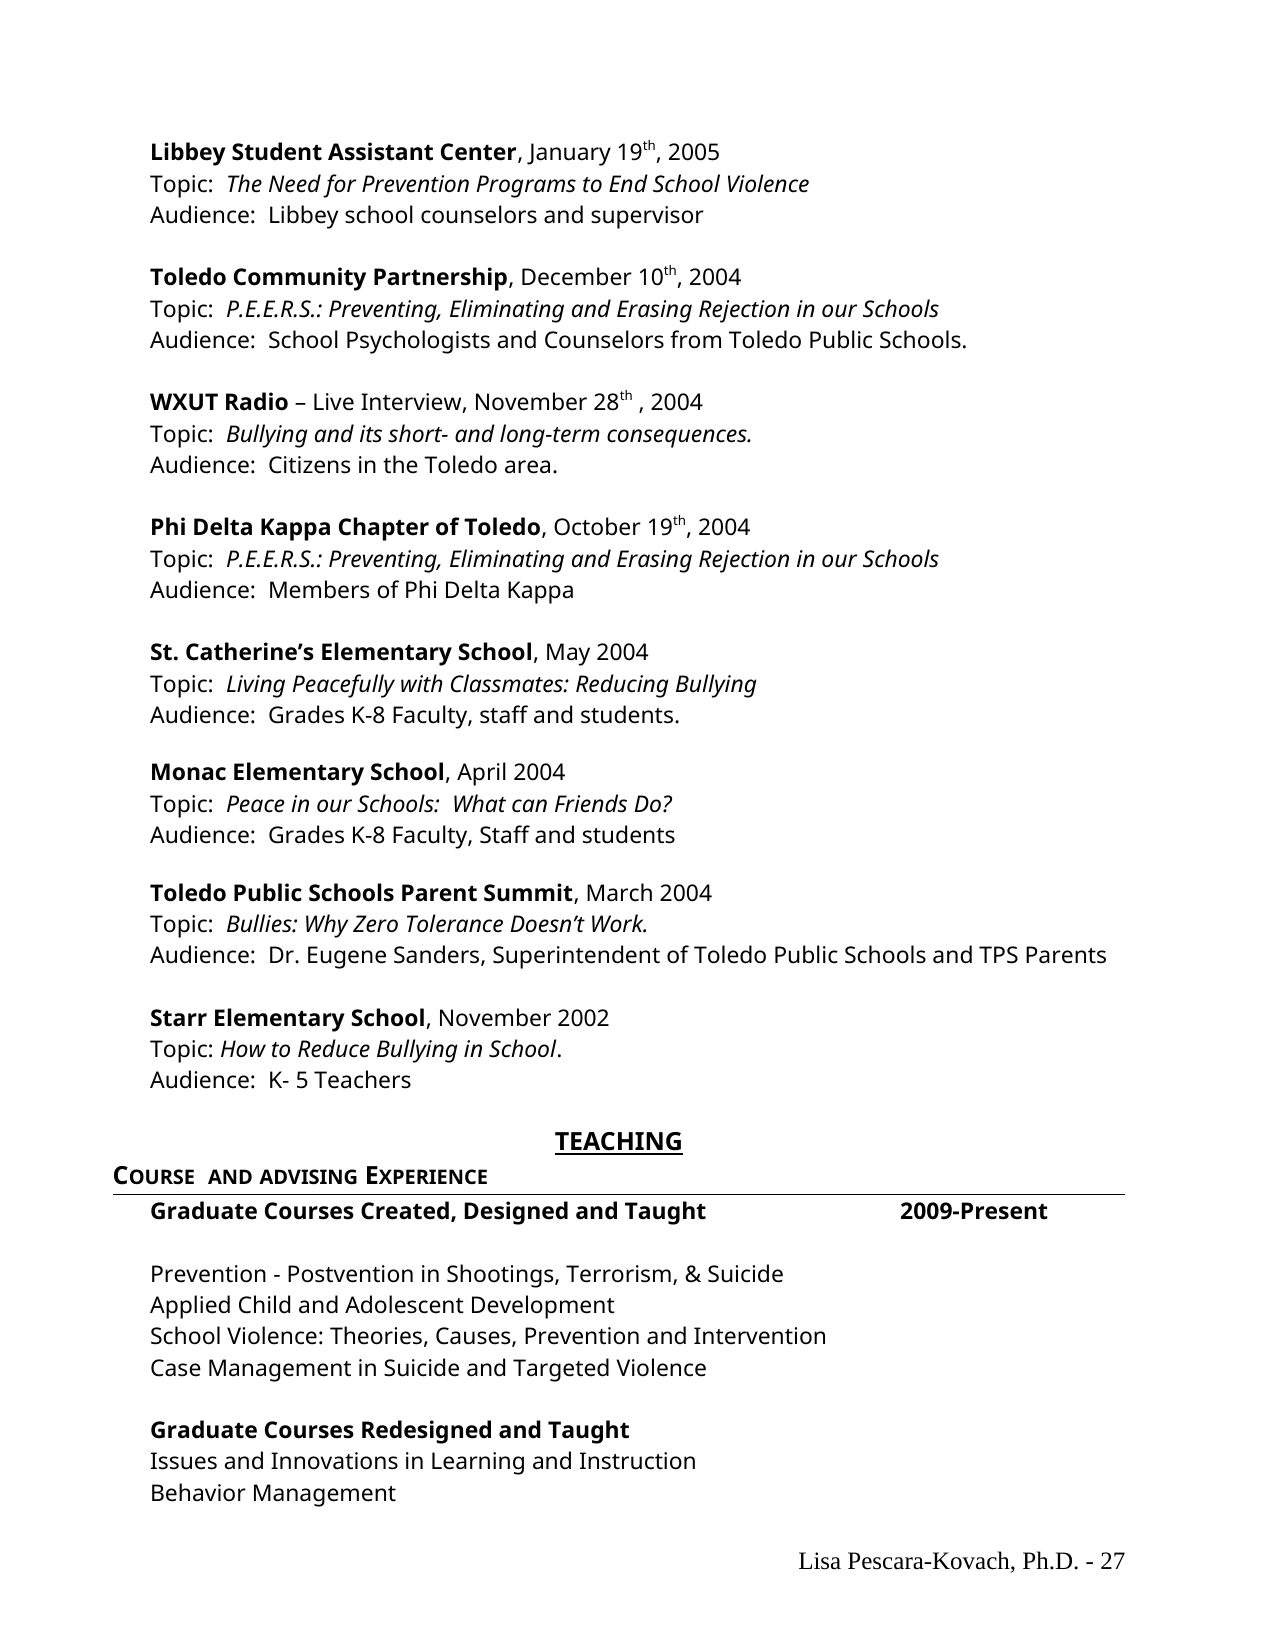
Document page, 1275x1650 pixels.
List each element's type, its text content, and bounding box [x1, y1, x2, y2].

text Toledo Public Schools Parent Summit, March 2004 [150, 876, 1125, 908]
text Audience: K- 5 Teachers [150, 1064, 1125, 1095]
text Topic: How to Reduce Bullying in School. [150, 1033, 1125, 1064]
subtitle TEACHING [112, 1124, 1125, 1158]
text Audience: School Psychologists and Counselors from Toledo Public Schools. [150, 324, 1125, 355]
text Audience: Dr. Eugene Sanders, Superintendent of Toledo Public Schools and TPS Parents [150, 939, 1125, 970]
text Monac Elementary School, April 2004 [150, 756, 1125, 788]
text Topic: P.E.E.R.S.: Preventing, Eliminating and Erasing Rejection in our Schools [150, 542, 1125, 574]
text Topic: Living Peacefully with Classmates: Reducing Bullying [150, 667, 1125, 699]
text Prevention - Postvention in Shootings, Terrorism, & Suicide [150, 1258, 1125, 1289]
text School Violence: Theories, Causes, Prevention and Intervention [150, 1320, 1125, 1351]
text Audience: Libbey school counselors and supervisor [150, 199, 1125, 230]
text Starr Elementary School, November 2002 [150, 1001, 1125, 1033]
text Applied Child and Adolescent Development [150, 1289, 1125, 1320]
text Topic: Peace in our Schools: What can Friends Do? [150, 788, 1125, 819]
text Audience: Grades K-8 Faculty, staff and students. [150, 699, 1125, 730]
text Audience: Members of Phi Delta Kappa [150, 574, 1125, 605]
text Graduate Courses Redesigned and Taught [150, 1414, 1125, 1445]
text St. Catherine’s Elementary School, May 2004 [150, 636, 1125, 667]
subtitle Course and advising Experience [112, 1158, 1125, 1195]
text Toledo Community Partnership, December 10th, 2004 [150, 261, 1125, 292]
text Graduate Courses Created, Designed and Taught 2009-Present [150, 1195, 1125, 1258]
text Audience: Citizens in the Toledo area. [150, 449, 1125, 480]
text Audience: Grades K-8 Faculty, Staff and students [150, 819, 1125, 850]
text Topic: Bullies: Why Zero Tolerance Doesn’t Work. [150, 908, 1125, 939]
text Case Management in Suicide and Targeted Violence [150, 1351, 1125, 1383]
text Behavior Management [150, 1476, 1125, 1508]
text Phi Delta Kappa Chapter of Toledo, October 19th, 2004 [150, 511, 1125, 542]
text WXUT Radio – Live Interview, November 28th , 2004 [150, 386, 1125, 417]
text Topic: P.E.E.R.S.: Preventing, Eliminating and Erasing Rejection in our Schools [150, 292, 1125, 324]
text Issues and Innovations in Learning and Instruction [150, 1445, 1125, 1476]
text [150, 167, 1125, 199]
text Topic: Bullying and its short- and long-term consequences. [150, 417, 1125, 449]
text Libbey Student Assistant Center, January 19th, 2005 [150, 136, 1125, 167]
